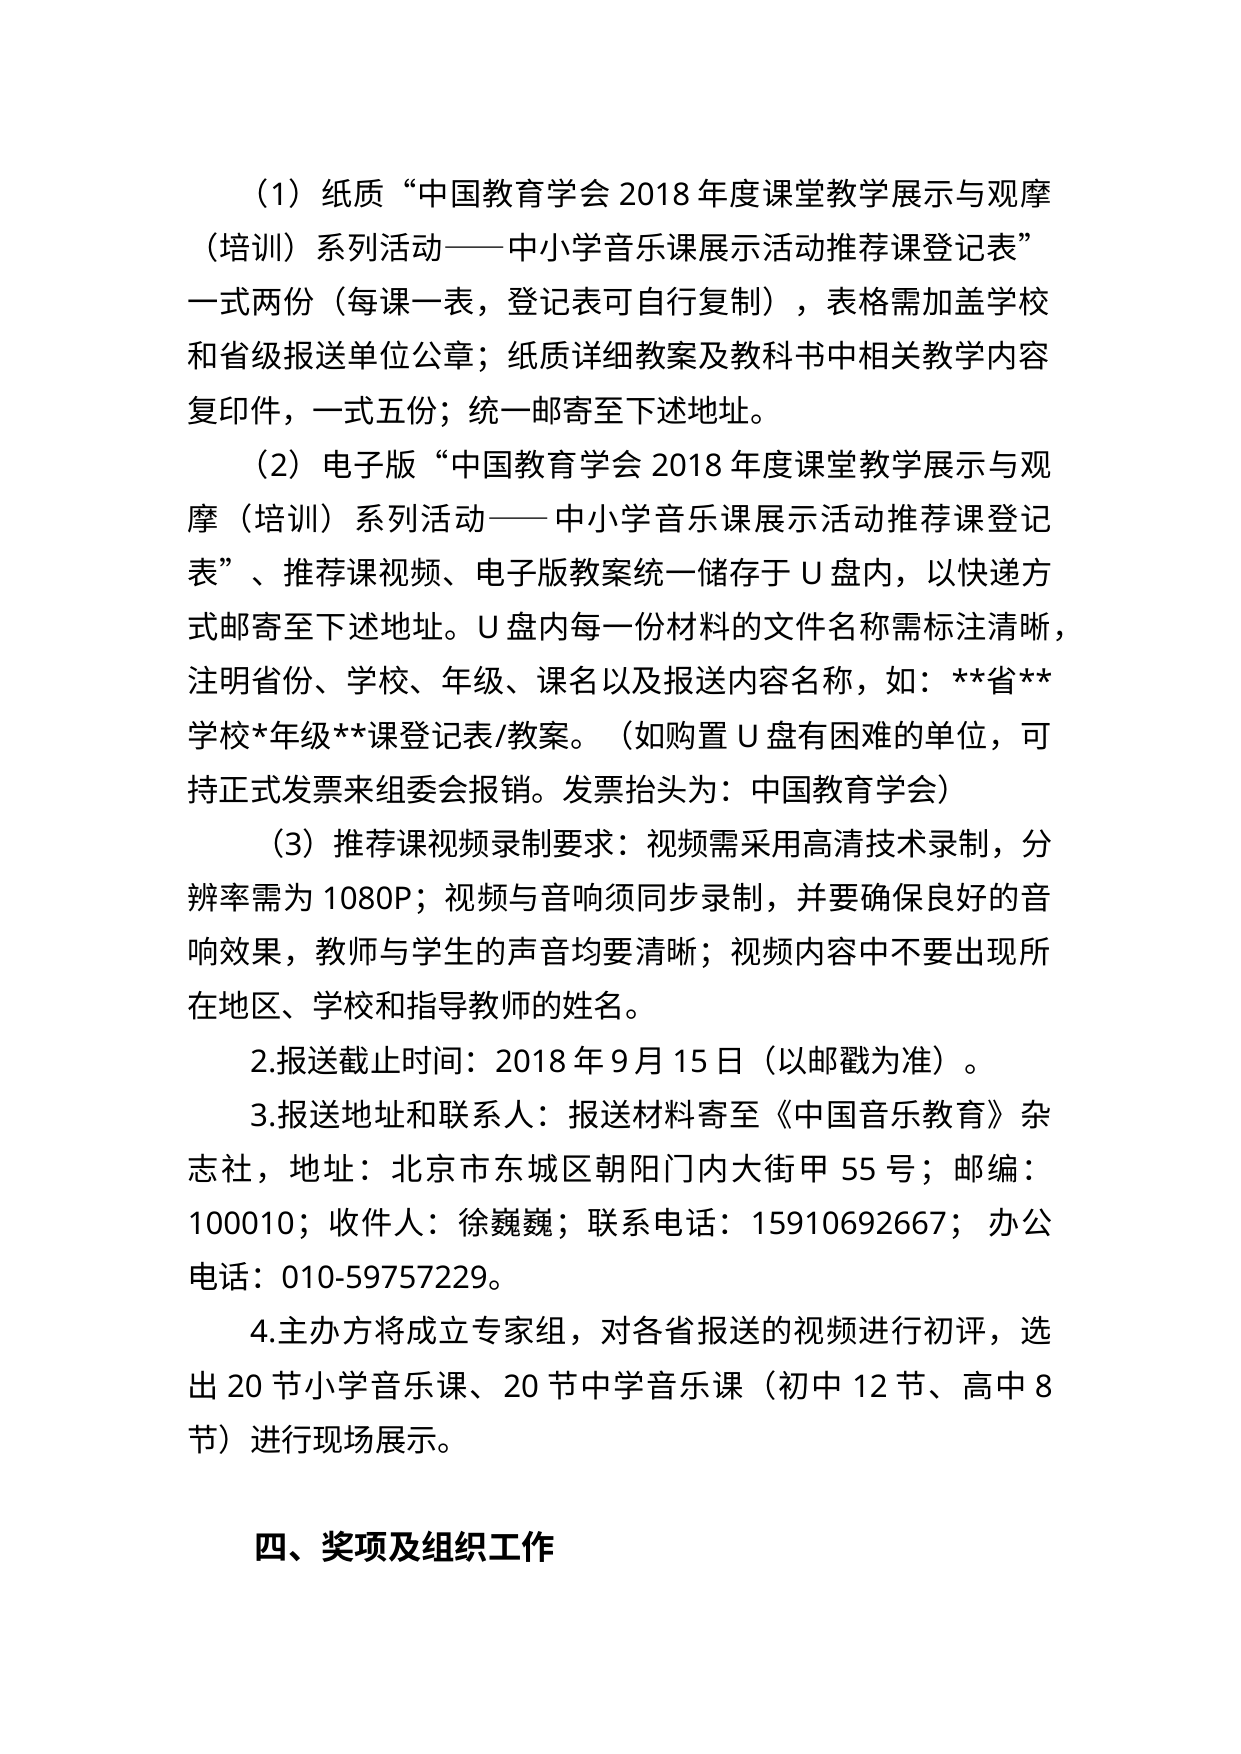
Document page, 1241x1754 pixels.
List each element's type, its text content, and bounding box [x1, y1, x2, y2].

text 3.报送地址和联系人：报送材料寄至《中国音乐教育》杂志社，地址：北京市东城区朝阳门内大街甲55号；邮编：100010；收件人：徐巍巍；联系电话：15910692667； 办公电话：010-59757229。 [187, 1083, 1053, 1299]
text （2）电子版“中国教育学会2018年度课堂教学展示与观摩（培训）系列活动——中小学音乐课展示活动推荐课登记表”、推荐课视频、电子版教案统一储存于U盘内，以快递方式邮寄至下述地址。U盘内每一份材料的文件名称需标注清晰，注明省份、学校、年级、课名以及报送内容名称，如：**省**学校*年级**课登记表/教案。（如购置U盘有困难的单位，可持正式发票来组委会报销。发票抬头为：中国教育学会） [187, 433, 1053, 812]
text 4.主办方将成立专家组，对各省报送的视频进行初评，选出20节小学音乐课、20节中学音乐课（初中12节、高中8节）进行现场展示。 [187, 1299, 1053, 1462]
text （3）推荐课视频录制要求：视频需采用高清技术录制，分辨率需为1080P；视频与音响须同步录制，并要确保良好的音响效果，教师与学生的声音均要清晰；视频内容中不要出现所在地区、学校和指导教师的姓名。 [187, 812, 1053, 1029]
text 2.报送截止时间：2018年9月15日（以邮戳为准）。 [187, 1029, 1053, 1083]
text （1）纸质“中国教育学会2018年度课堂教学展示与观摩（培训）系列活动——中小学音乐课展示活动推荐课登记表”一式两份（每课一表，登记表可自行复制），表格需加盖学校和省级报送单位公章；纸质详细教案及教科书中相关教学内容复印件，一式五份；统一邮寄至下述地址。 [187, 162, 1053, 433]
text 四、奖项及组织工作 [187, 1516, 1053, 1570]
